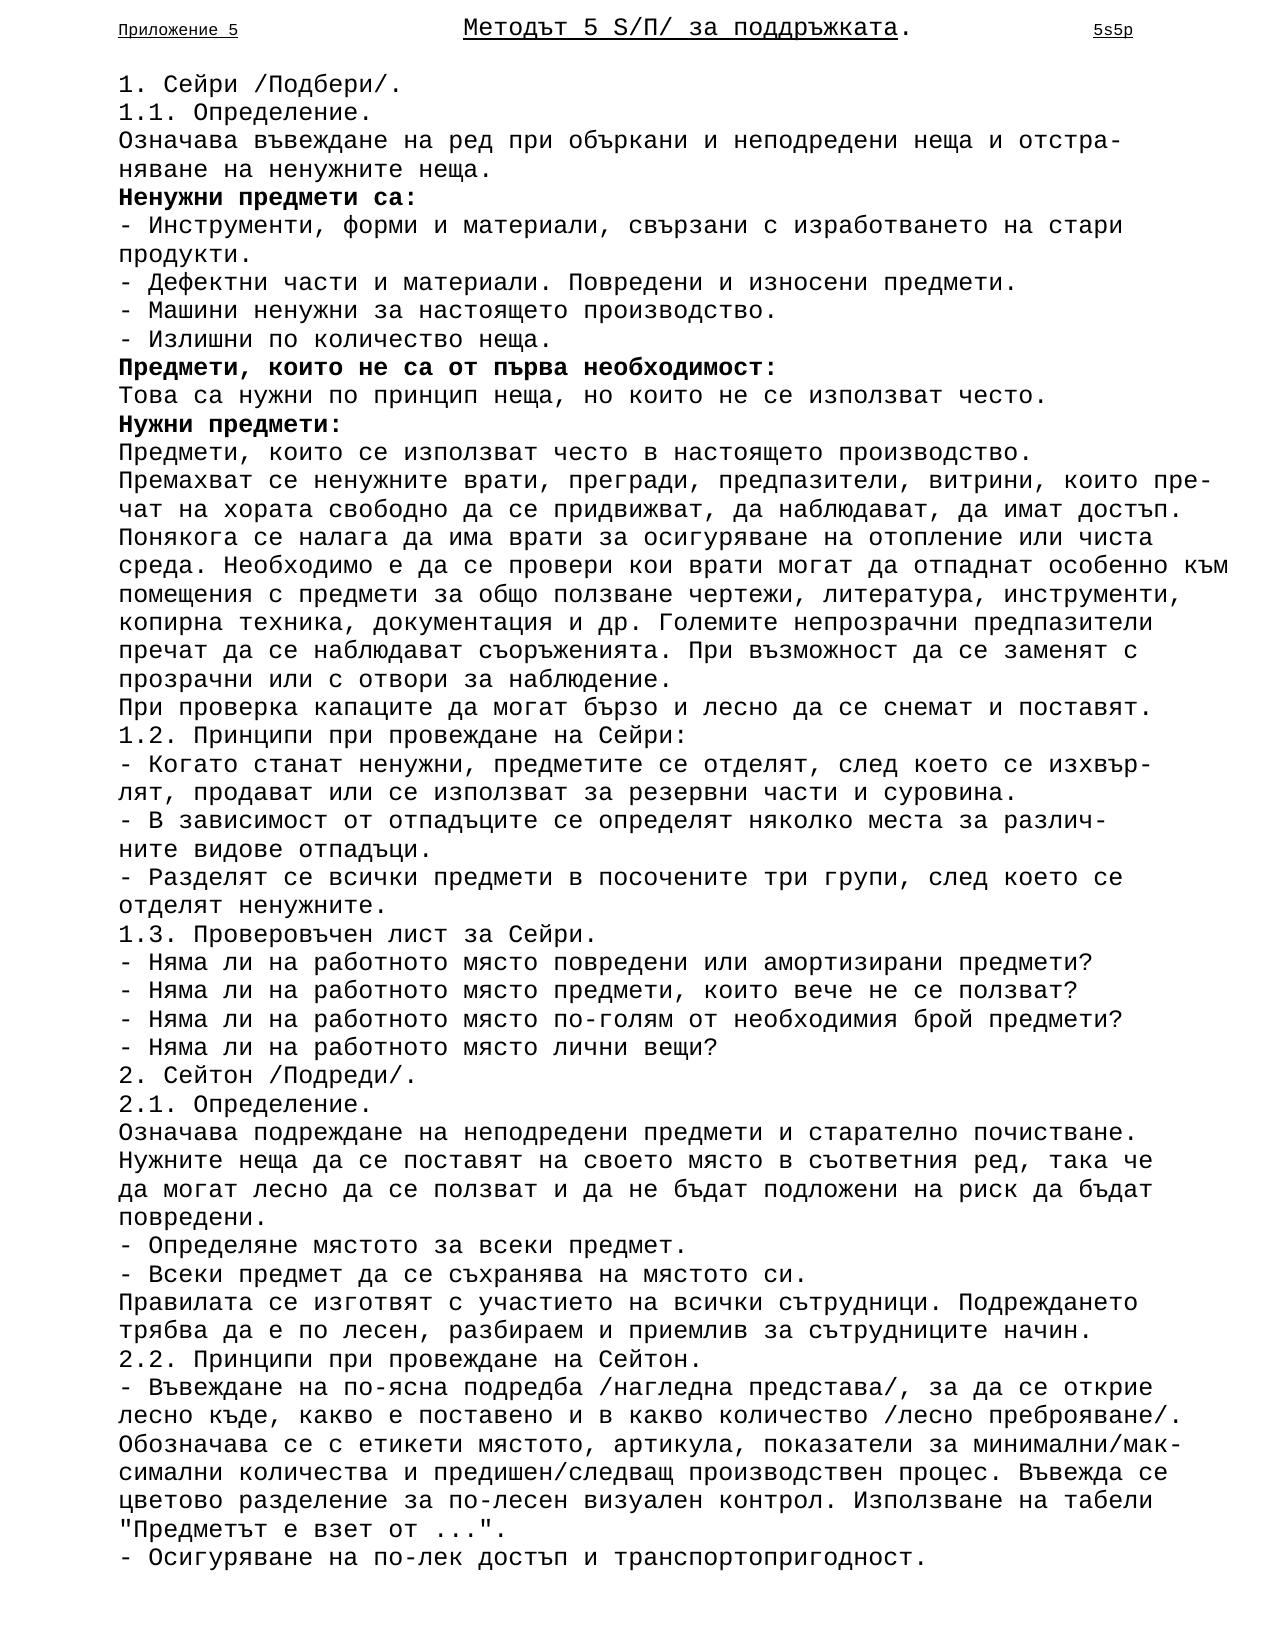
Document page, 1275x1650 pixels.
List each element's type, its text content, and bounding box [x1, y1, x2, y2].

text 2.1. Определение. [118, 1091, 1257, 1120]
text лят, продават или се използват за резервни части и суровина. [118, 780, 1257, 808]
text Нужните неща да се поставят на своето място в съответния ред, така че [118, 1148, 1257, 1176]
text Нужни предмети: [118, 411, 1257, 440]
text 2.2. Принципи при провеждане на Сейтон. [118, 1346, 1257, 1375]
text повредени. [118, 1205, 1257, 1233]
text - Разделят се всички предмети в посочените три групи, след което се [118, 865, 1257, 893]
text Означава подреждане на неподредени предмети и старателно почистване. [118, 1120, 1257, 1148]
text - Въвеждане на по-ясна подредба /нагледна представа/, за да се открие [118, 1375, 1257, 1403]
text Това са нужни по принцип неща, но които не се използват често. [118, 383, 1257, 411]
text - Всеки предмет да се съхранява на мястото си. [118, 1261, 1257, 1290]
text - Дефектни части и материали. Повредени и износени предмети. [118, 270, 1257, 298]
text симални количества и предишен/следващ производствен процес. Въвежда се [118, 1460, 1257, 1488]
text Предмети, които не са от първа необходимост: [118, 355, 1257, 383]
text продукти. [118, 241, 1257, 270]
text - Осигуряване на по-лек достъп и транспортопригодност. [118, 1545, 1257, 1573]
text ните видове отпадъци. [118, 836, 1257, 865]
text При проверка капаците да могат бързо и лесно да се снемат и поставят. [118, 695, 1257, 723]
text 2. Сейтон /Подреди/. [118, 1063, 1257, 1091]
text отделят ненужните. [118, 893, 1257, 921]
text 1.3. Проверовъчен лист за Сейри. [118, 921, 1257, 950]
text - Определяне мястото за всеки предмет. [118, 1233, 1257, 1261]
text Означава въвеждане на ред при объркани и неподредени неща и отстра- [118, 128, 1257, 156]
text Премахват се ненужните врати, прегради, предпазители, витрини, които пре- [118, 468, 1257, 496]
text копирна техника, документация и др. Големите непрозрачни предпазители пречат да се наблюдават съоръженията. При възможност да се заменят с прозрачни или с отвори за наблюдение. [118, 610, 1257, 695]
text - Няма ли на работното място повредени или амортизирани предмети? [118, 950, 1257, 978]
text 1.2. Принципи при провеждане на Сейри: [118, 723, 1257, 751]
text трябва да е по лесен, разбираем и приемлив за сътрудниците начин. [118, 1318, 1257, 1346]
text - Излишни по количество неща. [118, 326, 1257, 355]
text 1. Сейри /Подбери/. [118, 71, 1257, 100]
text - Няма ли на работното място по-голям от необходимия брой предмети? [118, 1006, 1257, 1035]
text - Машини ненужни за настоящето производство. [118, 298, 1257, 326]
text Правилата се изготвят с участието на всички сътрудници. Подреждането [118, 1290, 1257, 1318]
text - Когато станат ненужни, предметите се отделят, след което се изхвър- [118, 751, 1257, 780]
text Ненужни предмети са: [118, 185, 1257, 213]
text няване на ненужните неща. [118, 156, 1257, 185]
text да могат лесно да се ползват и да не бъдат подложени на риск да бъдат [118, 1176, 1257, 1205]
text - В зависимост от отпадъците се определят няколко места за различ- [118, 808, 1257, 836]
text чат на хората свободно да се придвижват, да наблюдават, да имат достъп. [118, 496, 1257, 525]
text Понякога се налага да има врати за осигуряване на отопление или чиста среда. Необходимо е да се провери кои врати могат да отпаднат особенно към помещения с предмети за общо ползване чертeжи, литература, инструменти, [118, 525, 1257, 610]
text Обозначава се с етикети мястото, артикула, показатели за минимални/мак- [118, 1431, 1257, 1460]
text Приложение 5 Методът 5 S/П/ за поддръжката. 5s5p [118, 15, 1257, 43]
text 1.1. Определение. [118, 100, 1257, 128]
text Предмети, които се използват често в настоящето производство. [118, 440, 1257, 468]
text "Предметът е взет от ...". [118, 1516, 1257, 1545]
text - Няма ли на работното място предмети, които вече не се ползват? [118, 978, 1257, 1006]
text - Няма ли на работното място лични вещи? [118, 1035, 1257, 1063]
text - Инструменти, форми и материали, свързани с изработването на стари [118, 213, 1257, 241]
text цветово разделение за по-лесен визуален контрол. Използване на табели [118, 1488, 1257, 1516]
text лесно къде, какво е поставено и в какво количество /лесно преброяване/. [118, 1403, 1257, 1431]
